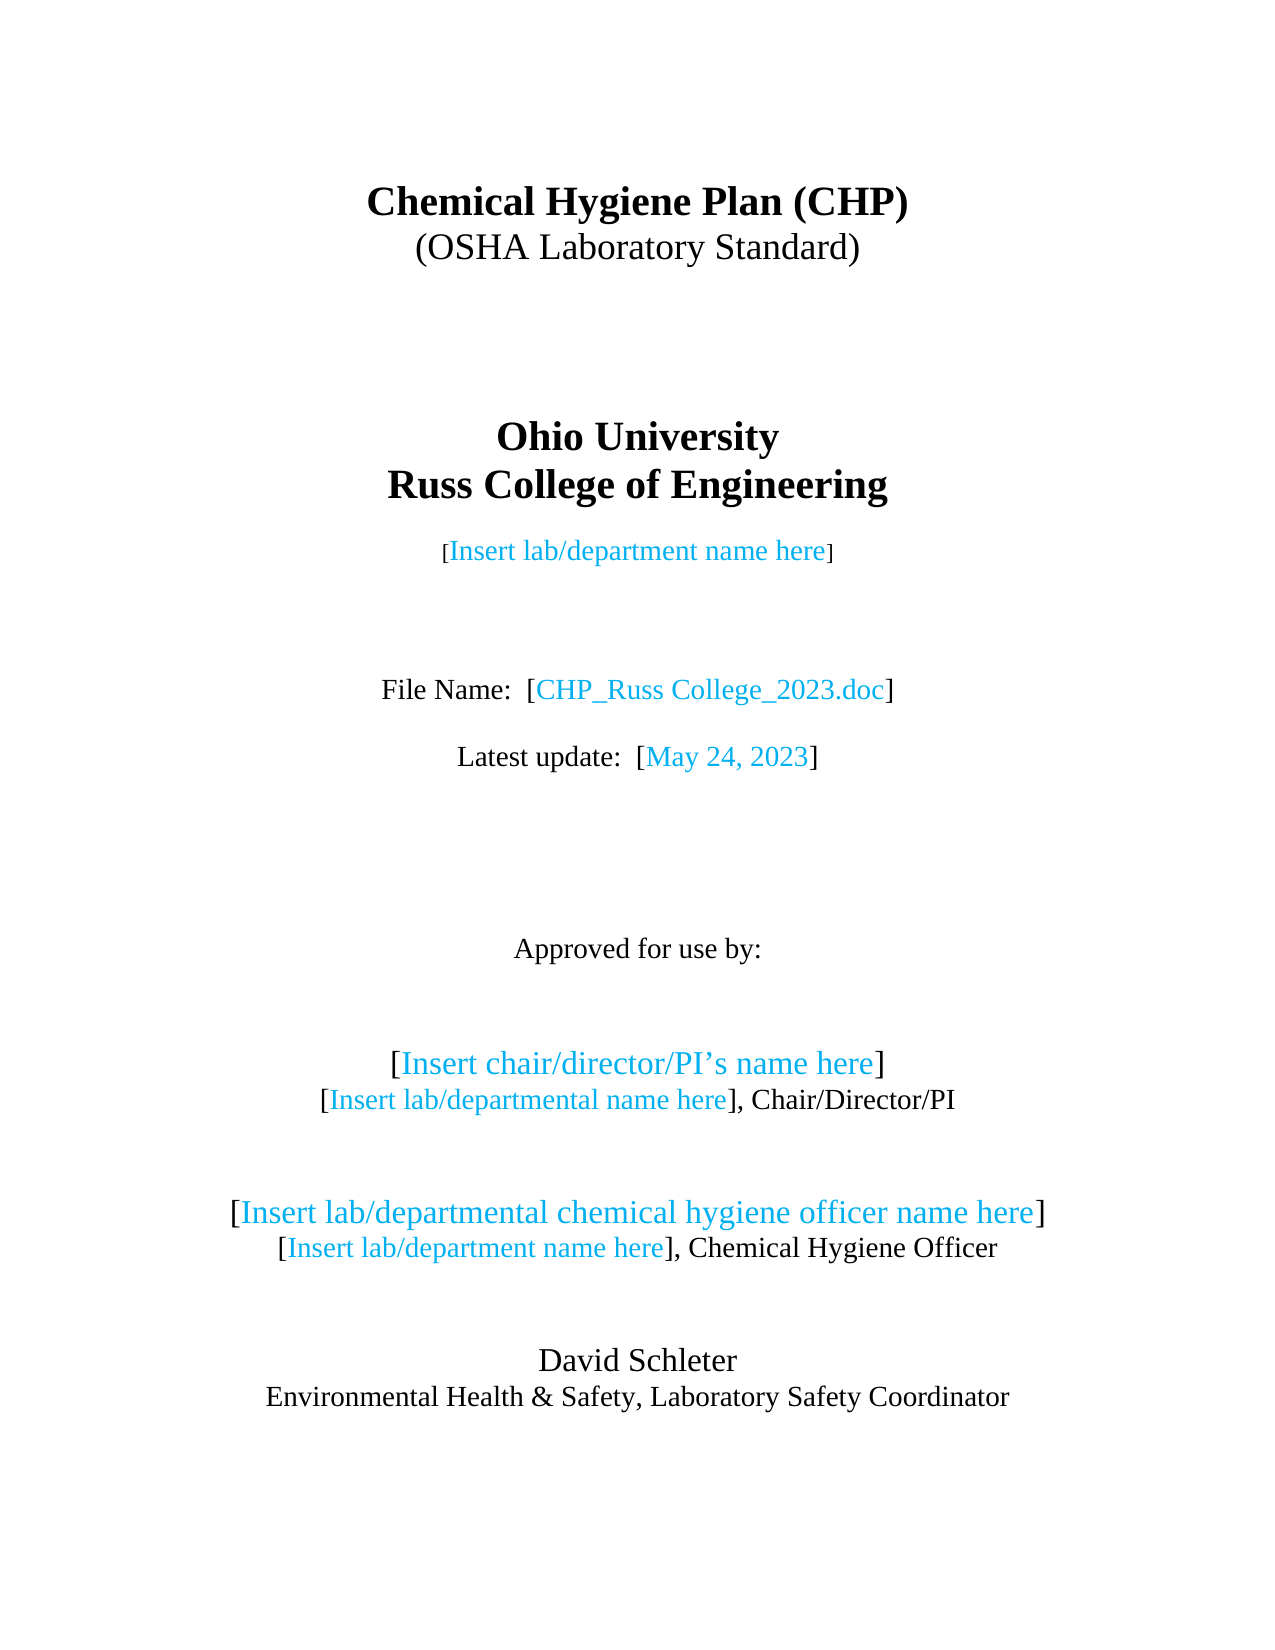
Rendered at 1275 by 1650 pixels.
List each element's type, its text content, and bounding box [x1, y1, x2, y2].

text File Name: [CHP_Russ College_2023.doc] [187, 672, 1087, 706]
text Approved for use by: [187, 931, 1087, 964]
text Ohio University [187, 411, 1087, 459]
text Russ College of Engineering [187, 459, 1087, 507]
text Environmental Health & Safety, Laboratory Safety Coordinator [187, 1379, 1087, 1413]
text [Insert lab/department name here], Chemical Hygiene Officer [187, 1231, 1087, 1264]
text [Insert chair/director/PI’s name here] [187, 1044, 1087, 1082]
text Chemical Hygiene Plan (CHP) [187, 176, 1087, 224]
text [Insert lab/department name here] [187, 533, 1087, 567]
text David Schleter [187, 1341, 1087, 1379]
text (OSHA Laboratory Standard) [187, 224, 1087, 267]
text [Insert lab/departmental name here], Chair/Director/PI [187, 1082, 1087, 1116]
text Latest update: [May 24, 2023] [187, 739, 1087, 773]
text [Insert lab/departmental chemical hygiene officer name here] [187, 1192, 1087, 1231]
